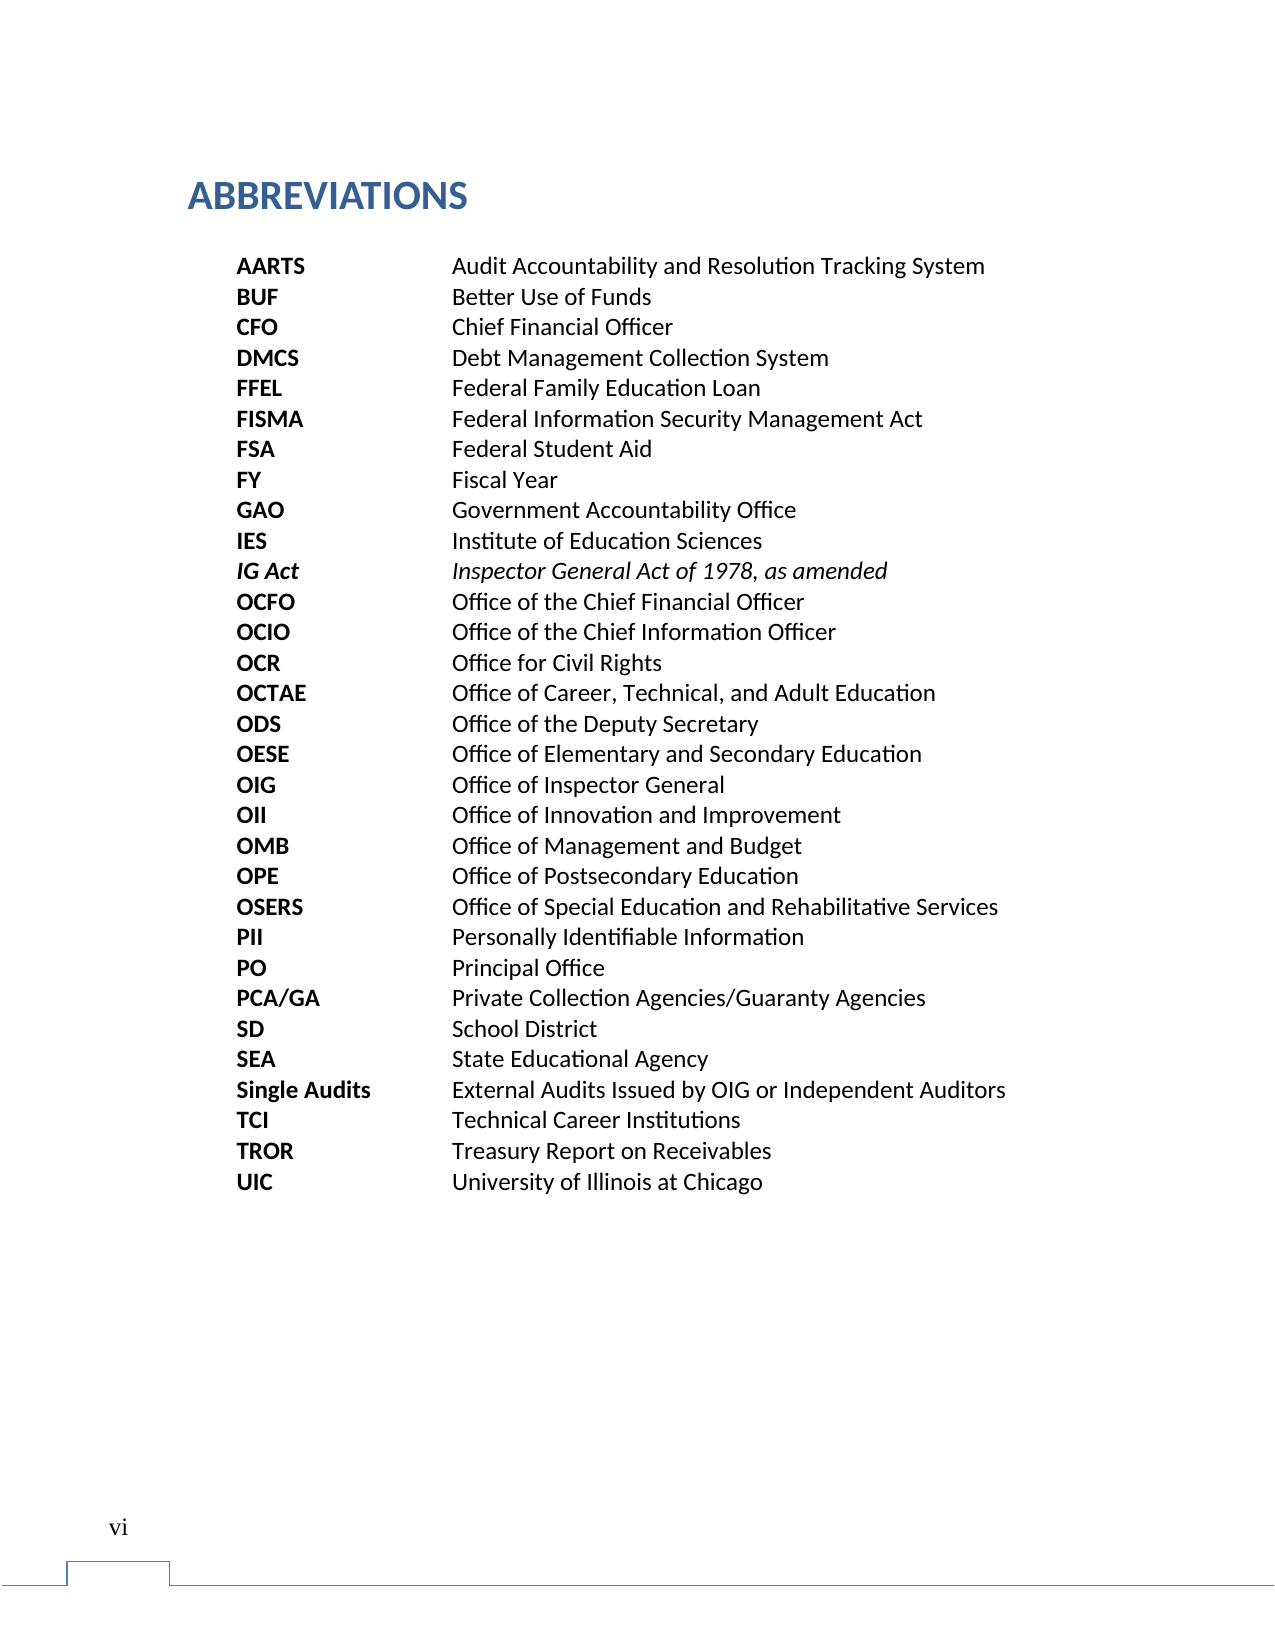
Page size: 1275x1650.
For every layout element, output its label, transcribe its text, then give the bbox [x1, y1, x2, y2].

table_cell State Educational Agency [441, 1044, 1078, 1074]
table_cell Institute of Education Sciences [441, 525, 1078, 555]
table_cell OII [225, 800, 441, 830]
table_cell OCIO [225, 616, 441, 647]
table_cell IES [225, 525, 441, 555]
table_cell OESE [225, 739, 441, 769]
table_cell TROR [225, 1135, 441, 1166]
table_cell SEA [225, 1044, 441, 1074]
table_cell Federal Information Security Management Act [441, 403, 1078, 433]
table_cell Office of Management and Budget [441, 830, 1078, 861]
table_cell University of Illinois at Chicago [441, 1166, 1078, 1196]
table_cell Inspector General Act of 1978, as amended [441, 555, 1078, 586]
table_cell PO [225, 952, 441, 983]
table_cell Office of Special Education and Rehabilitative Services [441, 891, 1078, 922]
table_cell PII [225, 922, 441, 952]
table_cell SD [225, 1013, 441, 1044]
table_cell Technical Career Institutions [441, 1105, 1078, 1135]
table_cell OMB [225, 830, 441, 861]
table_cell GAO [225, 494, 441, 525]
table_cell CFO [225, 311, 441, 342]
table_cell IG Act [225, 555, 441, 586]
table_cell DMCS [225, 342, 441, 372]
table_cell Private Collection Agencies/Guaranty Agencies [441, 983, 1078, 1013]
table_cell Office of Postsecondary Education [441, 861, 1078, 891]
table_cell Office of Elementary and Secondary Education [441, 739, 1078, 769]
table_cell FISMA [225, 403, 441, 433]
table_header AARTS [225, 250, 441, 281]
table_cell Federal Family Education Loan [441, 372, 1078, 403]
table_cell Office of Career, Technical, and Adult Education [441, 678, 1078, 708]
table_cell Principal Office [441, 952, 1078, 983]
table_cell TCI [225, 1105, 441, 1135]
table_cell Chief Financial Officer [441, 311, 1078, 342]
table_cell OCR [225, 647, 441, 677]
table_cell OCFO [225, 586, 441, 616]
subtitle ABBREVIATIONS [187, 169, 1087, 219]
table_cell OPE [225, 861, 441, 891]
table_cell External Audits Issued by OIG or Independent Auditors [441, 1074, 1078, 1105]
table_header Audit Accountability and Resolution Tracking System [441, 250, 1078, 281]
table_cell Office for Civil Rights [441, 647, 1078, 677]
table_cell Single Audits [225, 1074, 441, 1105]
table_cell Office of Innovation and Improvement [441, 800, 1078, 830]
table_cell Fiscal Year [441, 464, 1078, 494]
table_cell Better Use of Funds [441, 281, 1078, 311]
table_cell UIC [225, 1166, 441, 1196]
table_cell Office of the Chief Financial Officer [441, 586, 1078, 616]
table_cell OSERS [225, 891, 441, 922]
table_cell Personally Identifiable Information [441, 922, 1078, 952]
table_cell FFEL [225, 372, 441, 403]
table_cell Government Accountability Office [441, 494, 1078, 525]
table_cell School District [441, 1013, 1078, 1044]
table_cell PCA/GA [225, 983, 441, 1013]
table_cell Federal Student Aid [441, 433, 1078, 464]
table_cell BUF [225, 281, 441, 311]
table_cell OIG [225, 769, 441, 799]
table_cell FY [225, 464, 441, 494]
table_cell OCTAE [225, 678, 441, 708]
table_cell Office of the Deputy Secretary [441, 708, 1078, 738]
table_cell Office of Inspector General [441, 769, 1078, 799]
table_cell FSA [225, 433, 441, 464]
table_cell Debt Management Collection System [441, 342, 1078, 372]
table_cell ODS [225, 708, 441, 738]
table_cell Office of the Chief Information Officer [441, 616, 1078, 647]
table_cell Treasury Report on Receivables [441, 1135, 1078, 1166]
